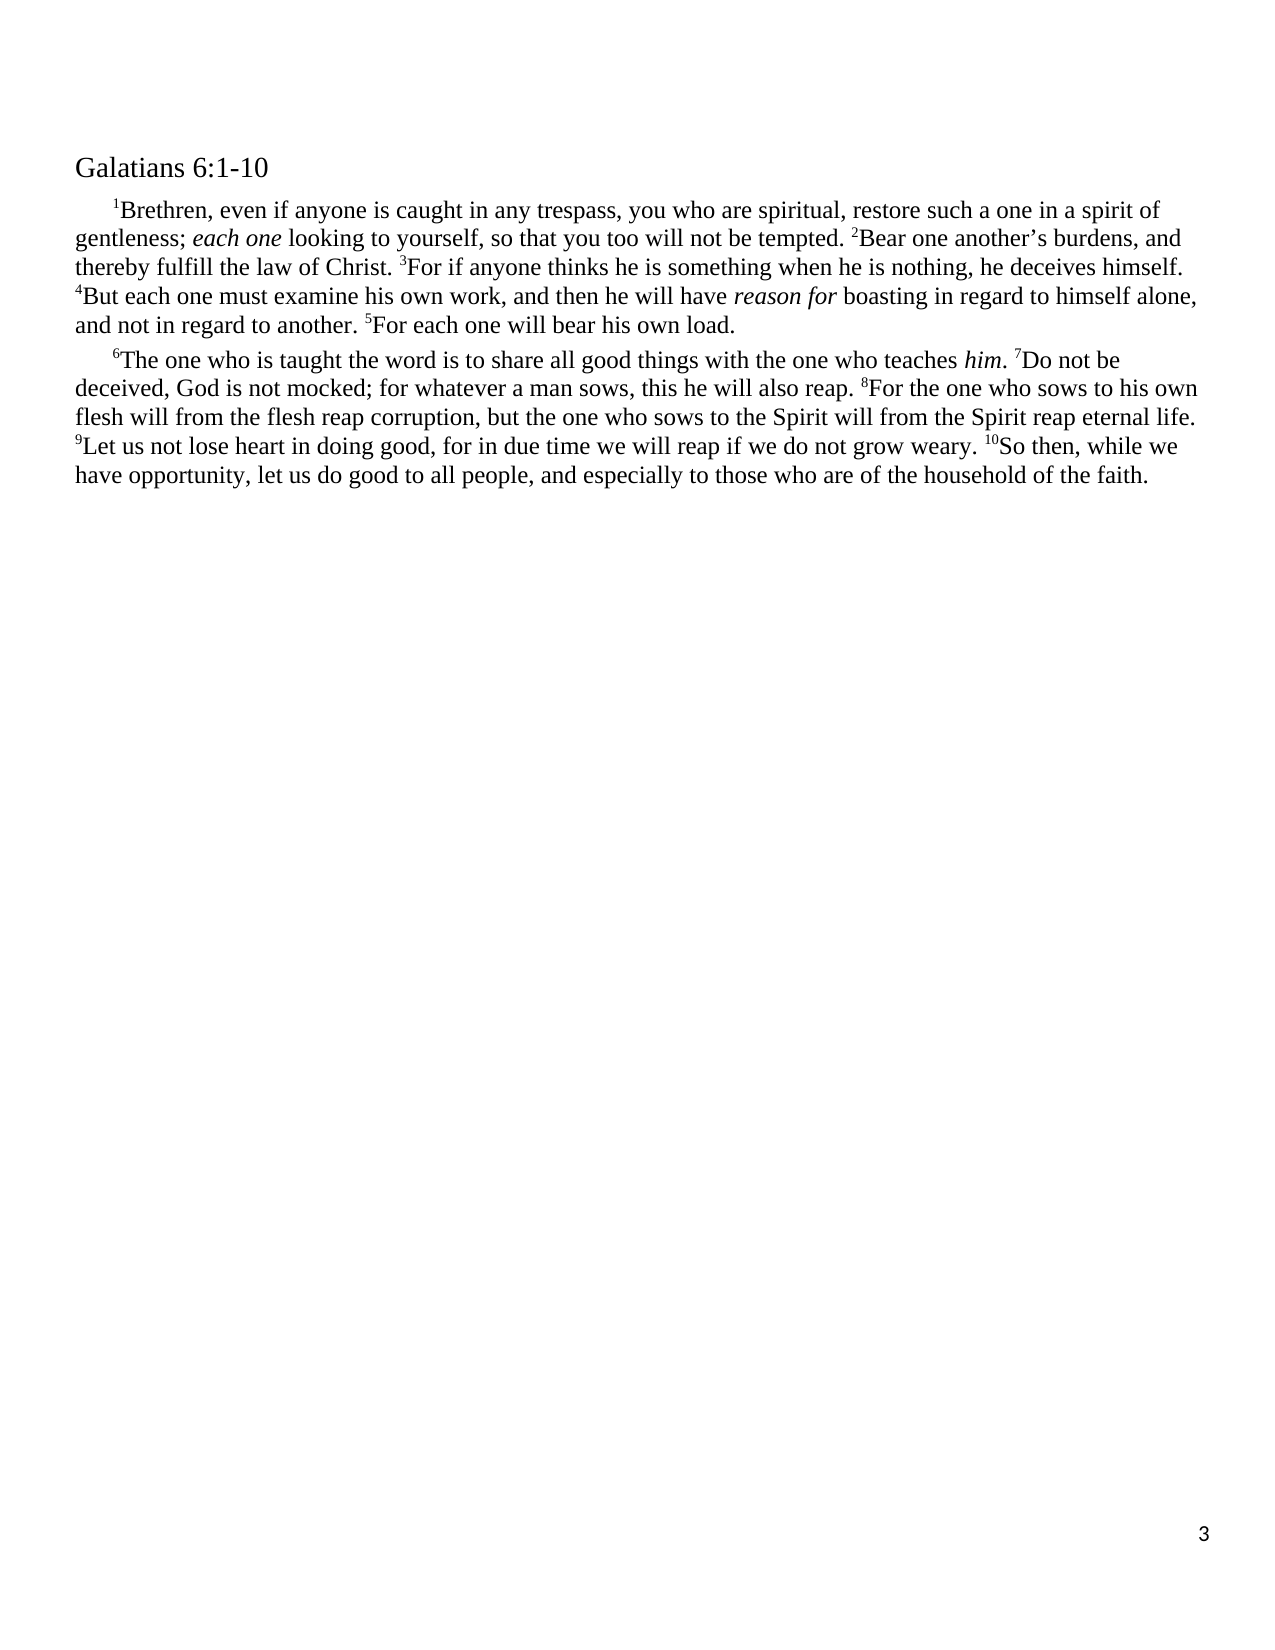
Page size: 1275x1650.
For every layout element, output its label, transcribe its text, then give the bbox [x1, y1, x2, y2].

text 1Brethren, even if anyone is caught in any trespass, you who are spiritual, restore such a one in a spirit of gentleness; each one looking to yourself, so that you too will not be tempted. 2Bear one another’s burdens, and thereby fulfill the law of Christ. 3For if anyone thinks he is something when he is nothing, he deceives himself. 4But each one must examine his own work, and then he will have reason for boasting in regard to himself alone, and not in regard to another. 5For each one will bear his own load. [75, 195, 1209, 338]
text Galatians 6:1-10 [75, 150, 1209, 183]
text 6The one who is taught the word is to share all good things with the one who teaches him. 7Do not be deceived, God is not mocked; for whatever a man sows, this he will also reap. 8For the one who sows to his own flesh will from the flesh reap corruption, but the one who sows to the Spirit will from the Spirit reap eternal life. 9Let us not lose heart in doing good, for in due time we will reap if we do not grow weary. 10So then, while we have opportunity, let us do good to all people, and especially to those who are of the household of the faith. [75, 345, 1209, 488]
